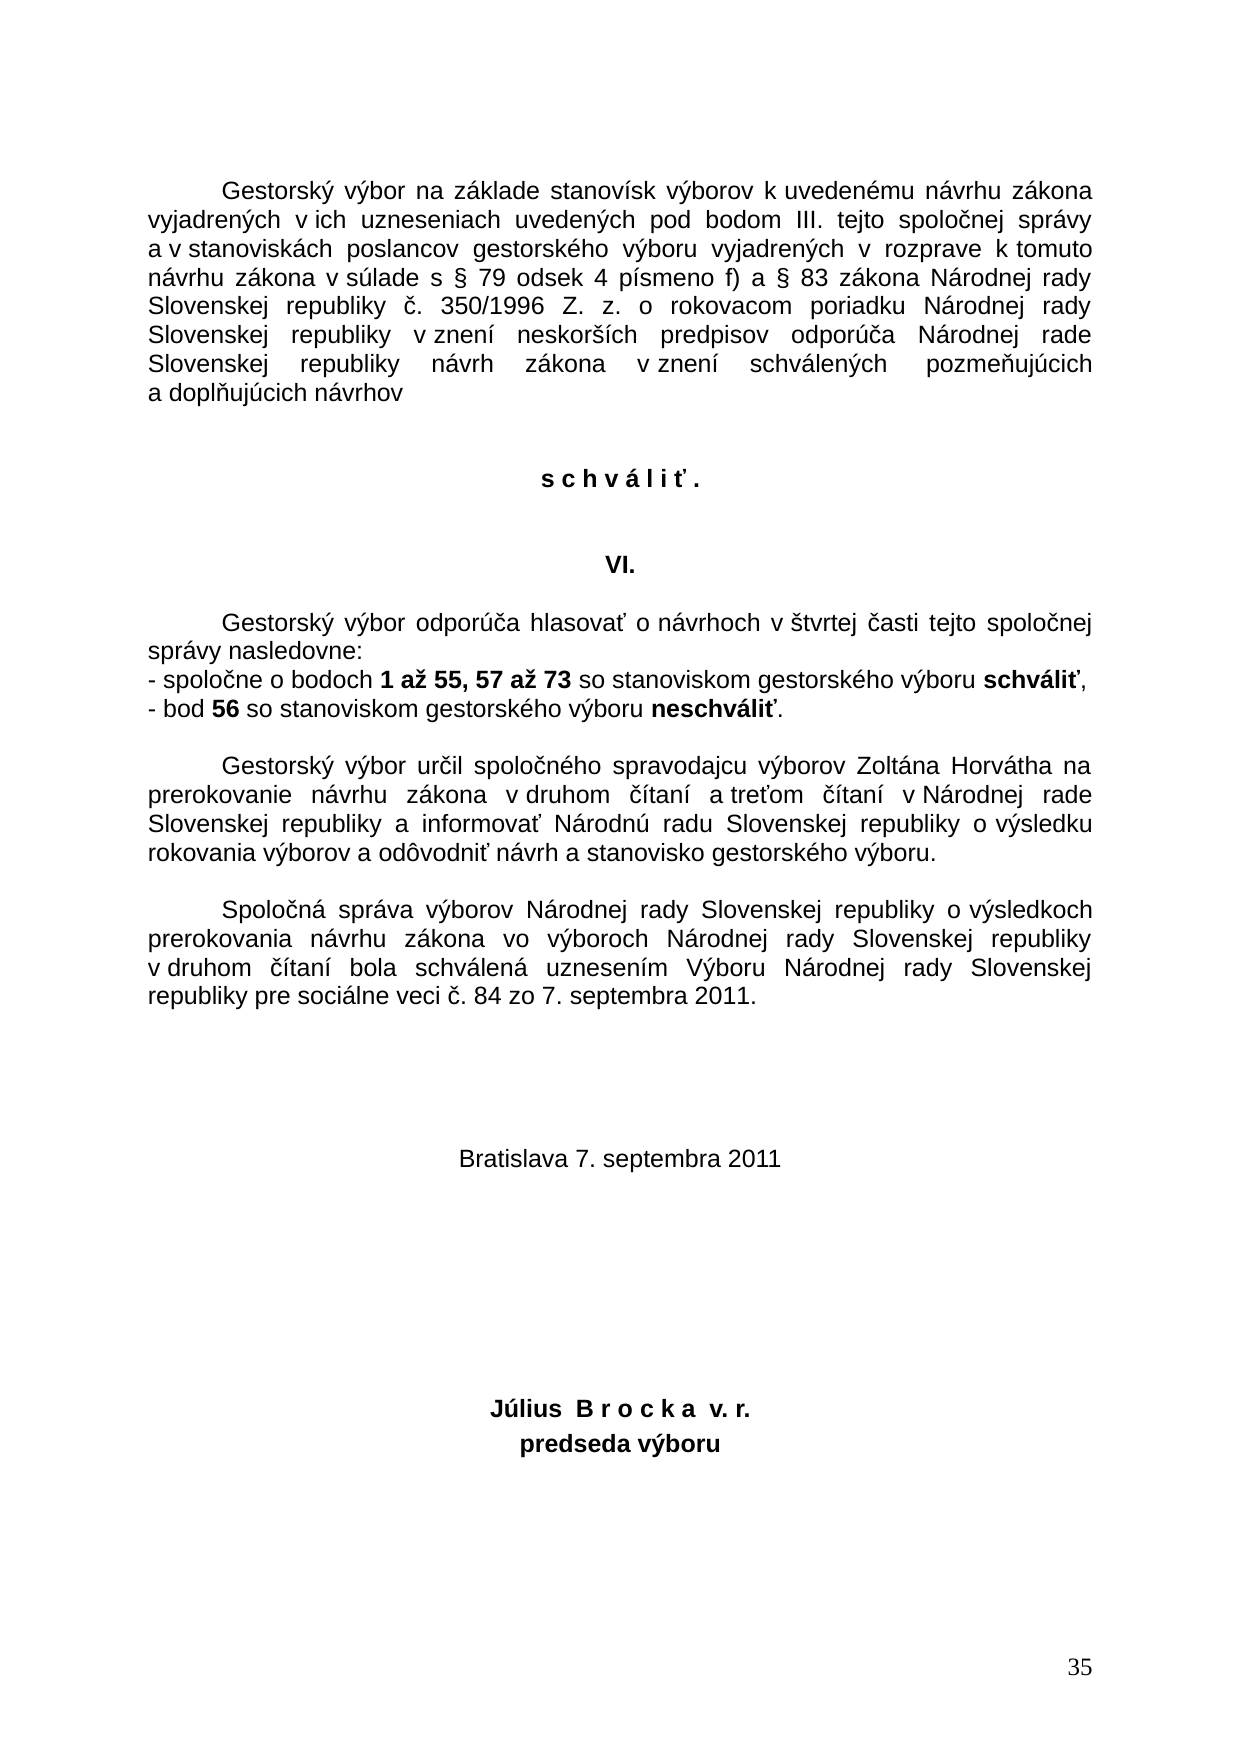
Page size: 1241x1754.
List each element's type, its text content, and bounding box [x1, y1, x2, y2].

text predseda výboru [148, 1429, 1093, 1458]
text - bod 56 so stanoviskom gestorského výboru neschváliť. [148, 694, 1093, 723]
subtitle Bratislava 7. septembra 2011 [148, 1144, 1093, 1173]
text Gestorský výbor odporúča hlasovať o návrhoch v štvrtej časti tejto spoločnej správy nasledovne: [148, 608, 1093, 665]
text Spoločná správa výborov Národnej rady Slovenskej republiky o výsledkoch prerokovania návrhu zákona vo výboroch Národnej rady Slovenskej republiky v druhom čítaní bola schválená uznesením Výboru Národnej rady Slovenskej republiky pre sociálne veci č. 84 zo 7. septembra 2011. [148, 895, 1093, 1010]
text Gestorský výbor na základe stanovísk výborov k uvedenému návrhu zákona vyjadrených v ich uzneseniach uvedených pod bodom III. tejto spoločnej správy a v stanoviskách poslancov gestorského výboru vyjadrených v rozprave k tomuto návrhu zákona v súlade s § 79 odsek 4 písmeno f) a § 83 zákona Národnej rady Slovenskej republiky č. 350/1996 Z. z. o rokovacom poriadku Národnej rady Slovenskej republiky v znení neskorších predpisov odporúča Národnej rade Slovenskej republiky návrh zákona v znení schválených pozmeňujúcich a doplňujúcich návrhov [148, 176, 1093, 406]
subtitle Július B r o c k a v. r. [148, 1394, 1093, 1423]
text VI. [148, 550, 1093, 579]
text - spoločne o bodoch 1 až 55, 57 až 73 so stanoviskom gestorského výboru schváliť, [148, 665, 1093, 694]
text s c h v á l i ť . [148, 464, 1093, 493]
text Gestorský výbor určil spoločného spravodajcu výborov Zoltána Horvátha na prerokovanie návrhu zákona v druhom čítaní a treťom čítaní v Národnej rade Slovenskej republiky a informovať Národnú radu Slovenskej republiky o výsledku rokovania výborov a odôvodniť návrh a stanovisko gestorského výboru. [148, 751, 1093, 866]
